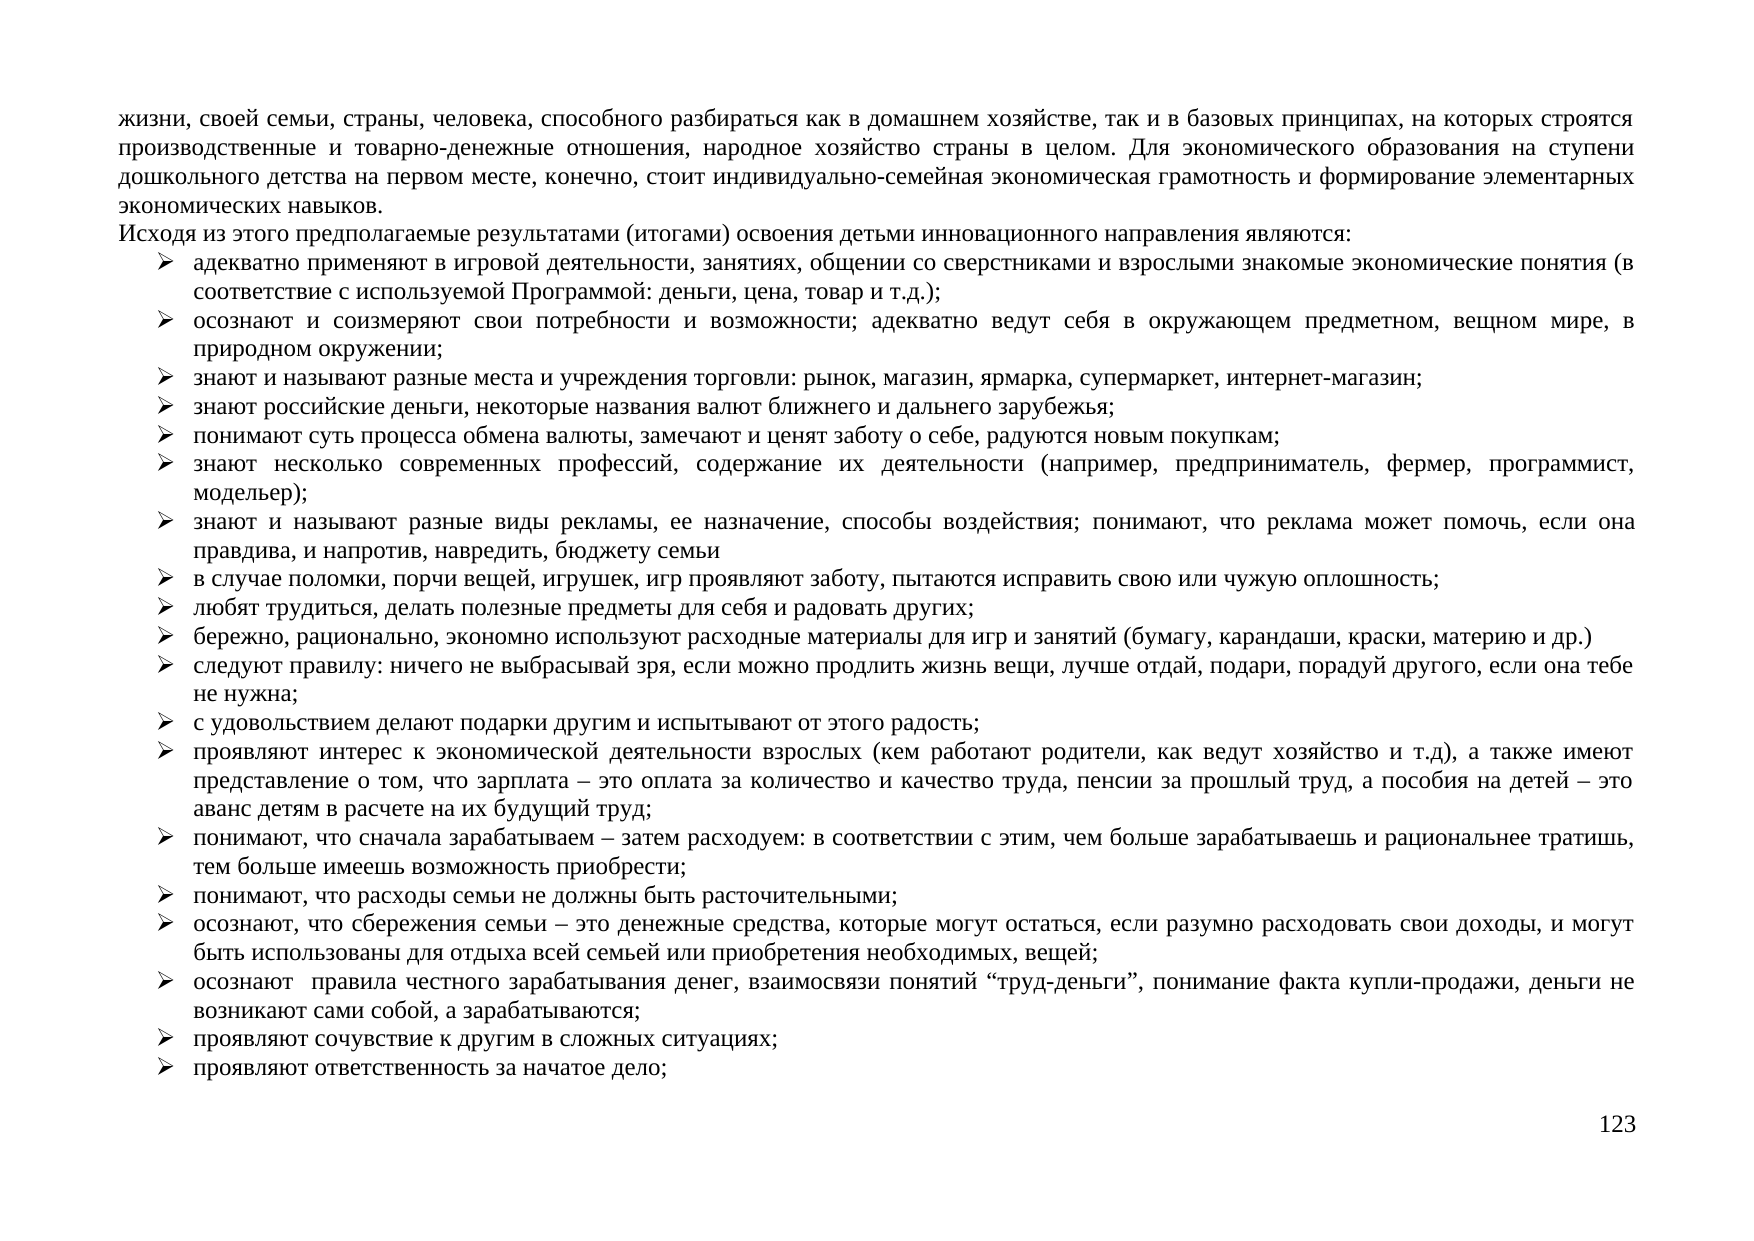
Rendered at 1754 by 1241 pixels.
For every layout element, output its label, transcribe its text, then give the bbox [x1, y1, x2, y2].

list проявляют ответственность за начатое дело; [156, 1052, 1636, 1081]
list знают и называют разные виды рекламы, ее назначение, способы воздействия; понимают, что реклама может помочь, если она правдива, и напротив, навредить, бюджету семьи [156, 506, 1636, 563]
list осознают, что сбережения семьи – это денежные средства, которые могут остаться, если разумно расходовать свои доходы, и могут быть использованы для отдыха всей семьей или приобретения необходимых, вещей; [156, 908, 1636, 966]
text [118, 103, 1636, 218]
list понимают, что сначала зарабатываем – затем расходуем: в соответствии с этим, чем больше зарабатываешь и рациональнее тратишь, тем больше имеешь возможность приобрести; [156, 822, 1636, 880]
list осознают правила честного зарабатывания денег, взаимосвязи понятий “труд-деньги”, понимание факта купли-продажи, деньги не возникают сами собой, а зарабатываются; [156, 966, 1636, 1023]
list знают российские деньги, некоторые названия валют ближнего и дальнего зарубежья; [156, 391, 1636, 420]
list любят трудиться, делать полезные предметы для себя и радовать других; [156, 592, 1636, 621]
list знают несколько современных профессий, содержание их деятельности (например, предприниматель, фермер, программист, модельер); [156, 448, 1636, 506]
text Исходя из этого предполагаемые результатами (итогами) освоения детьми инновационного направления являются: [118, 218, 1636, 247]
list проявляют сочувствие к другим в сложных ситуациях; [156, 1023, 1636, 1052]
list бережно, рационально, экономно используют расходные материалы для игр и занятий (бумагу, карандаши, краски, материю и др.) [156, 621, 1636, 650]
list в случае поломки, порчи вещей, игрушек, игр проявляют заботу, пытаются исправить свою или чужую оплошность; [156, 563, 1636, 592]
list понимают суть процесса обмена валюты, замечают и ценят заботу о себе, радуются новым покупкам; [156, 420, 1636, 448]
list осознают и соизмеряют свои потребности и возможности; адекватно ведут себя в окружающем предметном, вещном мире, в природном окружении; [156, 305, 1636, 362]
list понимают, что расходы семьи не должны быть расточительными; [156, 880, 1636, 908]
list знают и называют разные места и учреждения торговли: рынок, магазин, ярмарка, супермаркет, интернет-магазин; [156, 362, 1636, 391]
list следуют правилу: ничего не выбрасывай зря, если можно продлить жизнь вещи, лучше отдай, подари, порадуй другого, если она тебе не нужна; [156, 650, 1636, 707]
list с удовольствием делают подарки другим и испытывают от этого радость; [156, 707, 1636, 736]
list адекватно применяют в игровой деятельности, занятиях, общении со сверстниками и взрослыми знакомые экономические понятия (в соответствие с используемой Программой: деньги, цена, товар и т.д.); [156, 247, 1636, 305]
list проявляют интерес к экономической деятельности взрослых (кем работают родители, как ведут хозяйство и т.д), а также имеют представление о том, что зарплата – это оплата за количество и качество труда, пенсии за прошлый труд, а пособия на детей – это аванс детям в расчете на их будущий труд; [156, 736, 1636, 822]
